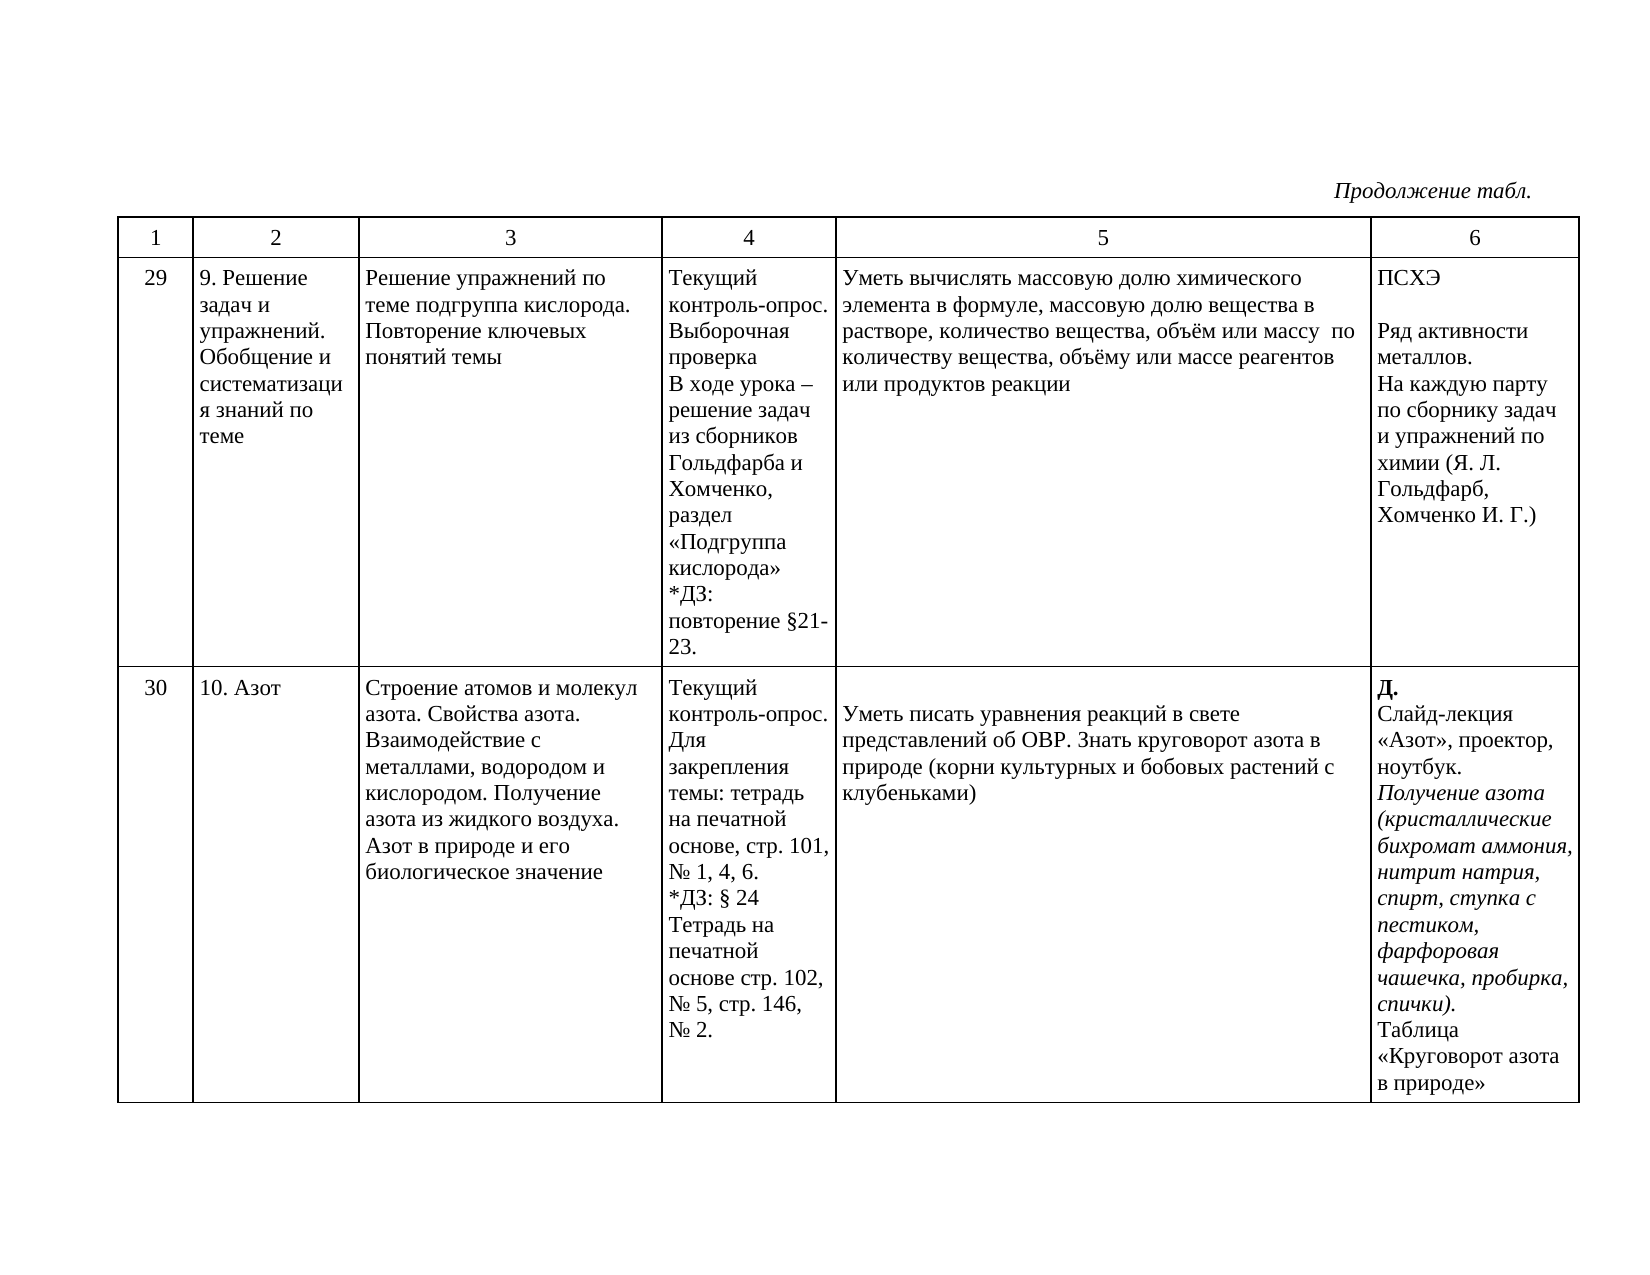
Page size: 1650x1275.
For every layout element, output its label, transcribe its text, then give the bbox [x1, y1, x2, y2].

table_header 5 [837, 218, 1370, 256]
table_cell Строение атомов и молекул азота. Свойства азота. Взаимодействие с металлами, водородом и кислородом. Получение азота из жидкого воздуха. Азот в природе и его биологическое значение [360, 667, 661, 1102]
table_cell Уметь вычислять массовую долю химического элемента в формуле, массовую долю вещества в растворе, количество вещества, объём или массу по количеству вещества, объёму или массе реагентов или продуктов реакции [837, 258, 1370, 666]
table_cell Д. Слайд-лекция «Азот», проектор, ноутбук. Получение азота (кристаллические бихромат аммония, нитрит натрия, спирт, ступка с пестиком, фарфоровая чашечка, пробирка, спички). Таблица «Круговорот азота в природе» [1372, 667, 1578, 1102]
table_cell Уметь писать уравнения реакций в свете представлений об ОВР. Знать круговорот азота в природе (корни культурных и бобовых растений с клубеньками) [837, 667, 1370, 1102]
table_cell Решение упражнений по теме подгруппа кислорода. Повторение ключевых понятий темы [360, 258, 661, 666]
table_cell Текущий контроль-опрос. Выборочная проверка В ходе урока – решение задач из сборников Гольдфарба и Хомченко, раздел «Подгруппа кислорода» *ДЗ: повторение §21-23. [663, 258, 835, 666]
table_header 4 [663, 218, 835, 256]
table_header 3 [360, 218, 661, 256]
table_cell 9. Решение задач и упражнений. Обобщение и систематизация знаний по теме [194, 258, 358, 666]
table_cell Текущий контроль-опрос. Для закрепления темы: тетрадь на печатной основе, стр. 101, № 1, 4, 6. *ДЗ: § 24 Тетрадь на печатной основе стр. 102, № 5, стр. 146, № 2. [663, 667, 835, 1102]
table_cell 30 [119, 667, 192, 1102]
table_cell 10. Азот [194, 667, 358, 1102]
table_header 2 [194, 218, 358, 256]
table_cell 29 [119, 258, 192, 666]
text Продолжение табл. [118, 177, 1532, 203]
table_header 6 [1372, 218, 1578, 256]
table_header 1 [119, 218, 192, 256]
table_cell ПСХЭ Ряд активности металлов. На каждую парту по сборнику задач и упражнений по химии (Я. Л. Гольдфарб, Хомченко И. Г.) [1372, 258, 1578, 666]
